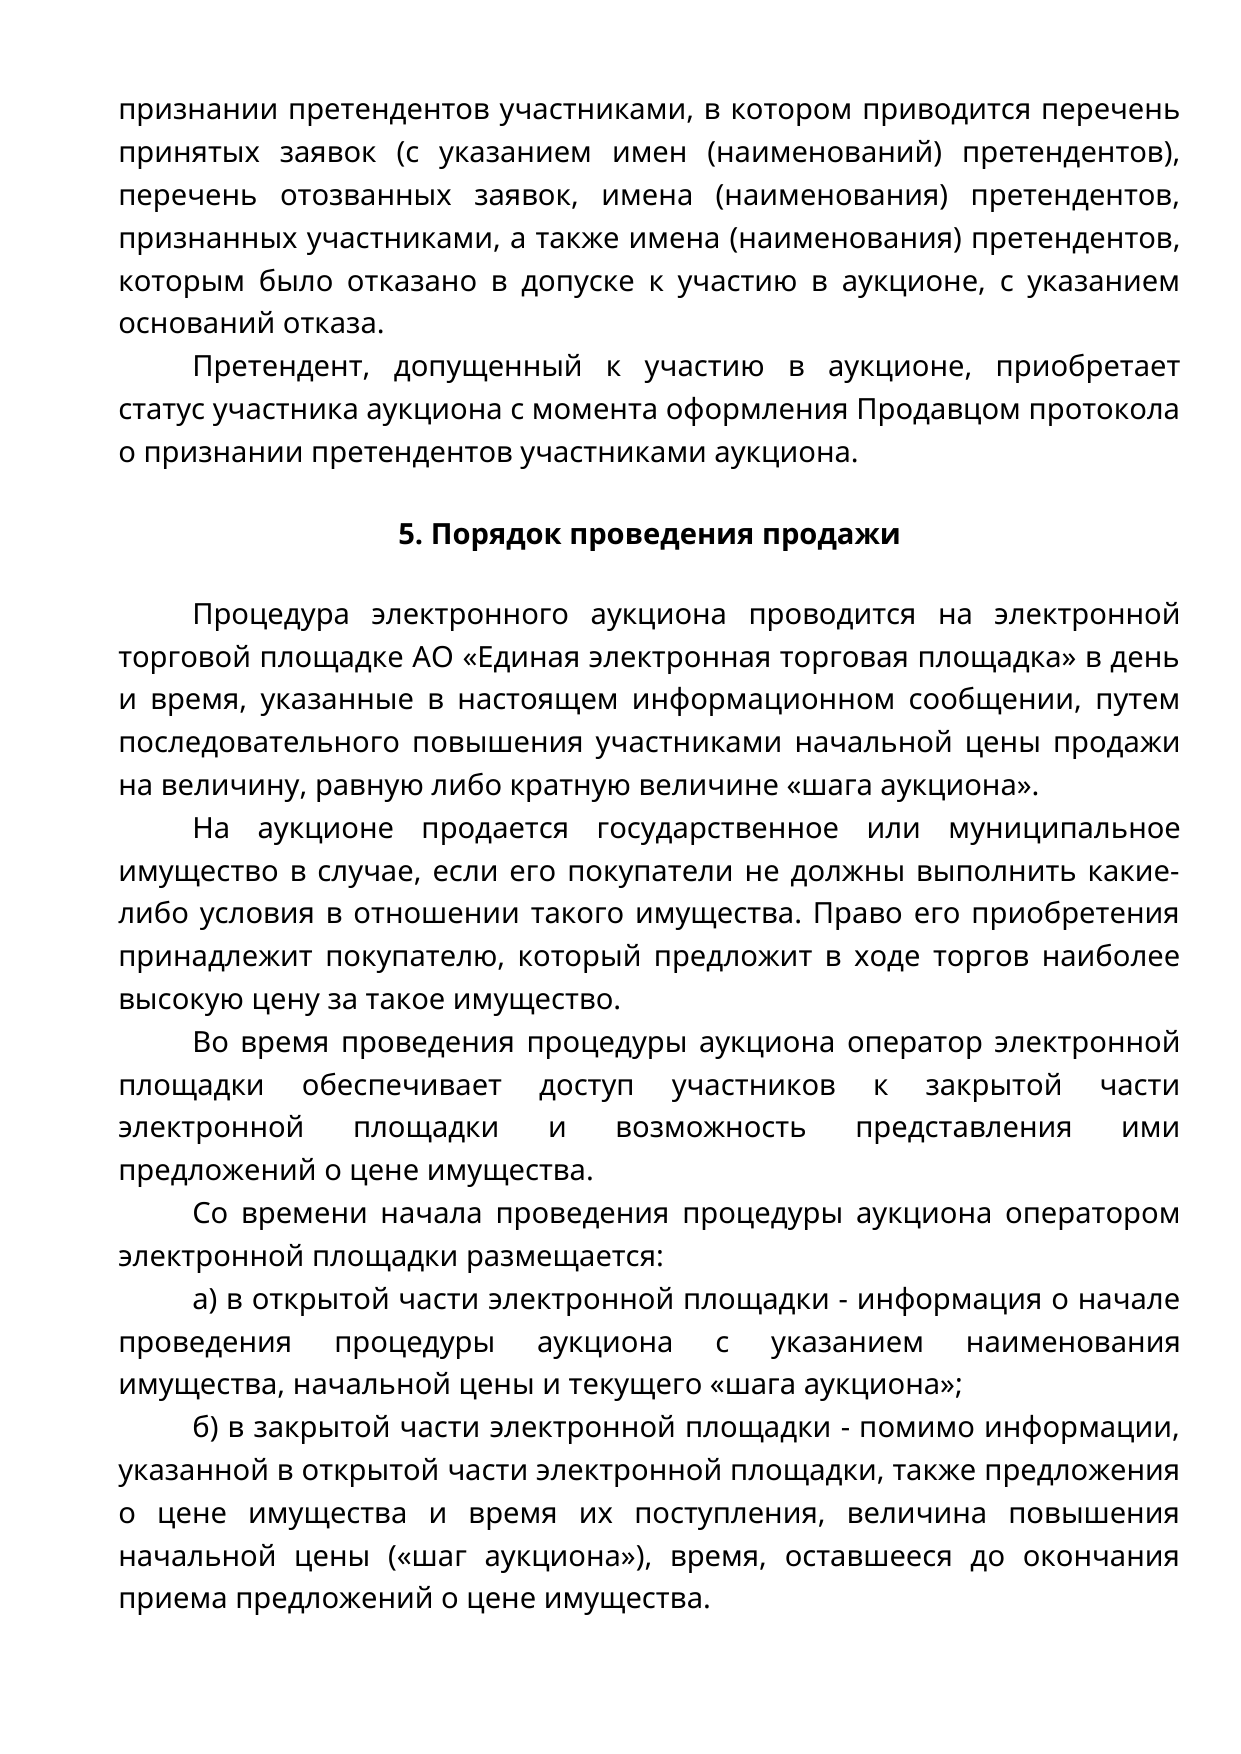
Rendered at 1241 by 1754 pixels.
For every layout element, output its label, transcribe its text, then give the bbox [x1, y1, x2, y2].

text Претендент, допущенный к участию в аукционе, приобретает статус участника аукциона с момента оформления Продавцом протокола о признании претендентов участниками аукциона. [118, 346, 1181, 471]
text Со времени начала проведения процедуры аукциона оператором электронной площадки размещается: [118, 1192, 1181, 1275]
text Процедура электронного аукциона проводится на электронной торговой площадке АО «Единая электронная торговая площадка» в день и время, указанные в настоящем информационном сообщении, путем последовательного повышения участниками начальной цены продажи на величину, равную либо кратную величине «шага аукциона». [118, 593, 1181, 804]
text а) в открытой части электронной площадки - информация о начале проведения процедуры аукциона с указанием наименования имущества, начальной цены и текущего «шага аукциона»; [118, 1278, 1181, 1403]
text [118, 89, 1181, 342]
text б) в закрытой части электронной площадки - помимо информации, указанной в открытой части электронной площадки, также предложения о цене имущества и время их поступления, величина повышения начальной цены («шаг аукциона»), время, оставшееся до окончания приема предложений о цене имущества. [118, 1406, 1181, 1617]
text 5. Порядок проведения продажи [118, 514, 1181, 553]
text Во время проведения процедуры аукциона оператор электронной площадки обеспечивает доступ участников к закрытой части электронной площадки и возможность представления ими предложений о цене имущества. [118, 1021, 1181, 1189]
text На аукционе продается государственное или муниципальное имущество в случае, если его покупатели не должны выполнить какие-либо условия в отношении такого имущества. Право его приобретения принадлежит покупателю, который предложит в ходе торгов наиболее высокую цену за такое имущество. [118, 807, 1181, 1018]
